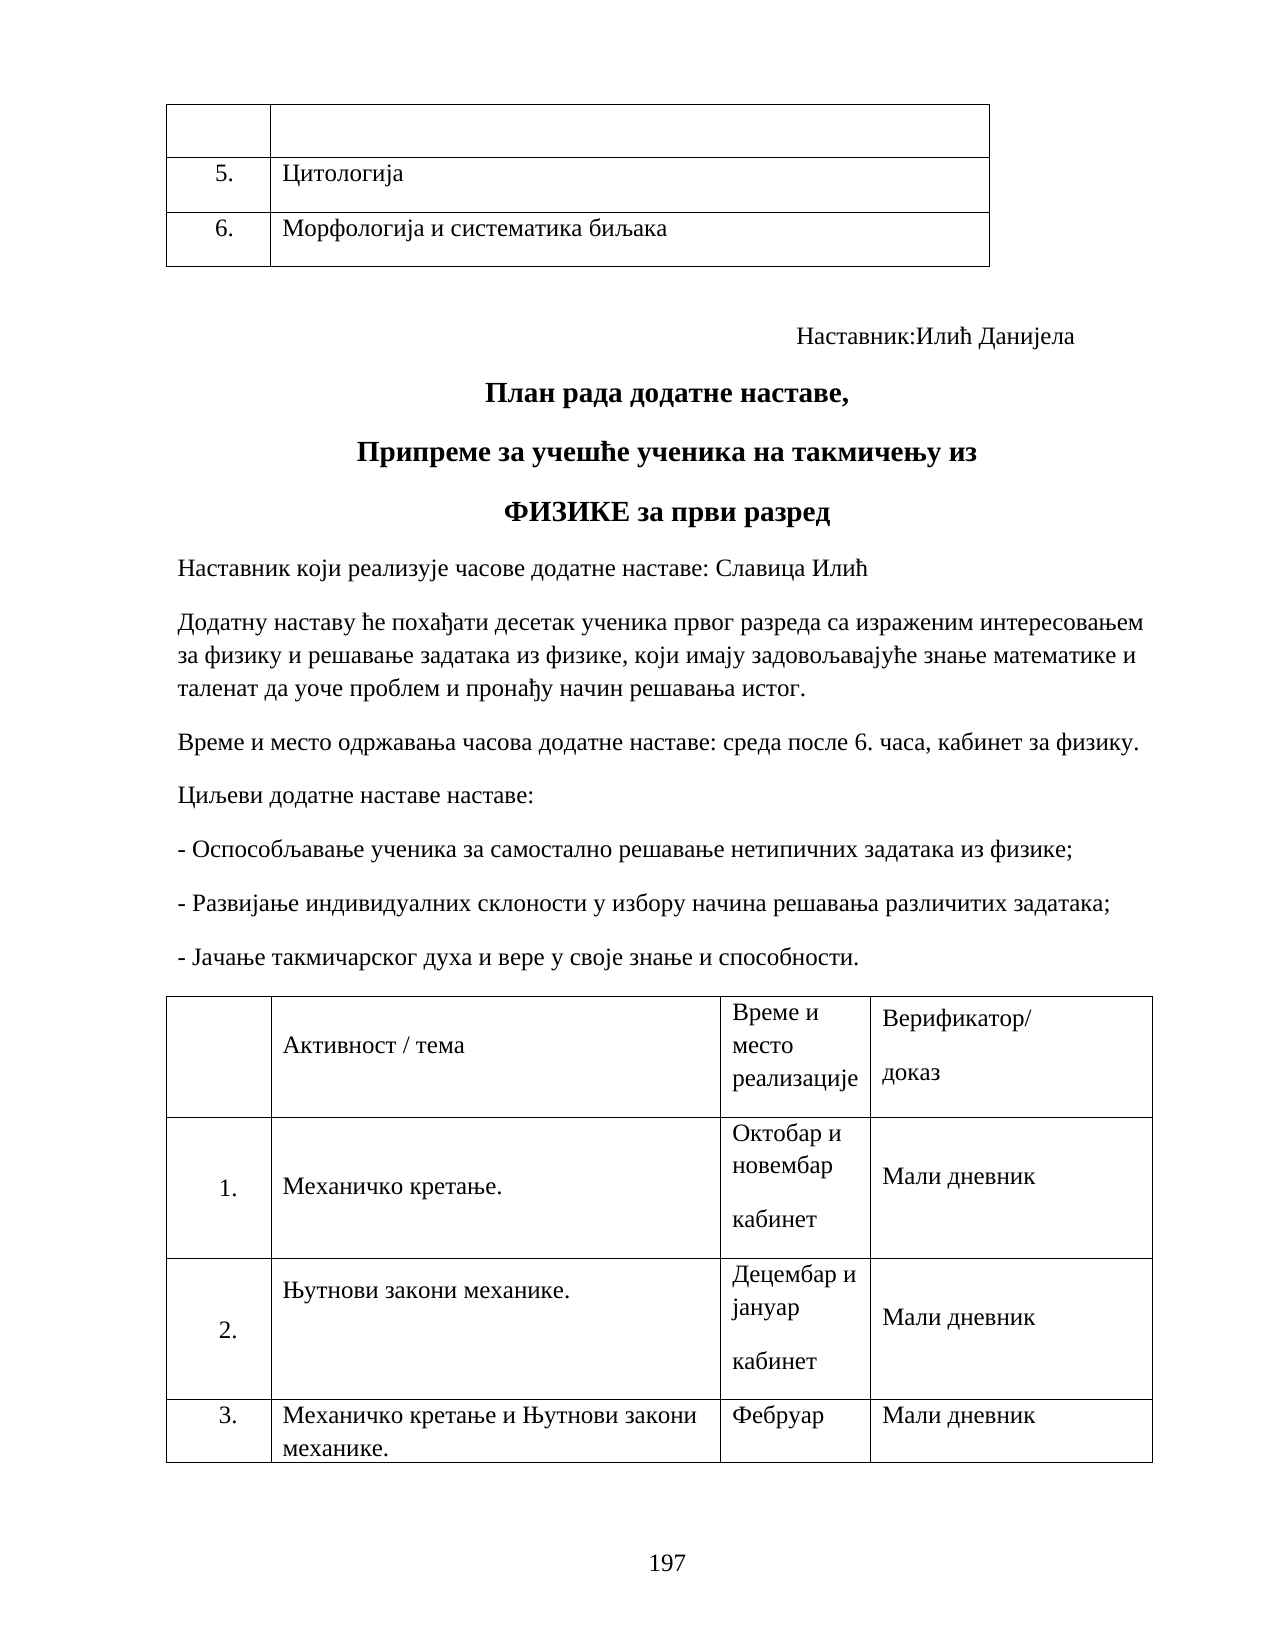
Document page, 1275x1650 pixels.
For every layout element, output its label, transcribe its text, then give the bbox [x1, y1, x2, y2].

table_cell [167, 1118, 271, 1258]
text Припреме за учешће ученика на такмичењу из [177, 434, 1157, 468]
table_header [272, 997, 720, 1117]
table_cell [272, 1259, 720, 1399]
text - Оспособљавање ученика за самостално решавање нетипичних задатака из физике; [177, 834, 1157, 863]
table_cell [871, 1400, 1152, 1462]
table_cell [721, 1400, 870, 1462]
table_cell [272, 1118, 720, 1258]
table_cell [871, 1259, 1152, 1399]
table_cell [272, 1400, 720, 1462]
text - Јачање такмичарског духа и вере у своје знање и способности. [177, 942, 1157, 971]
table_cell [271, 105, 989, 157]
text ФИЗИКЕ за први разред [177, 494, 1157, 527]
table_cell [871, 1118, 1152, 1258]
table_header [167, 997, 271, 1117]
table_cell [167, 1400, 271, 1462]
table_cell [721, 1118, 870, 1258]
text Наставник:Илић Данијела [177, 321, 1157, 350]
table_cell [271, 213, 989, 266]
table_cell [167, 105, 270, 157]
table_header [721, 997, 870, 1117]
text Циљеви додатне наставе наставе: [177, 781, 1157, 809]
text Наставник који реализује часове додатне наставе: Славица Илић [177, 553, 1157, 582]
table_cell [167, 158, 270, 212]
text Додатну наставу ће похађати десетак ученика првог разреда са израженим интересовањем за физику и решавање задатака из физике, који имају задовољавајуће знање математике и таленат да уоче проблем и пронађу начин решавања истог. [177, 607, 1157, 702]
text Време и место одржавања часова додатне наставе: среда после 6. часа, кабинет за физику. [177, 727, 1157, 756]
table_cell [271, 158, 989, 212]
text - Развијање индивидуалних склоности у избору начина решавања различитих задатака; [177, 888, 1157, 917]
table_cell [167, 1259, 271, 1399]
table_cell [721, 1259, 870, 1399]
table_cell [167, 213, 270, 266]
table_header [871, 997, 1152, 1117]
text План рада додатне наставе, [177, 375, 1157, 408]
